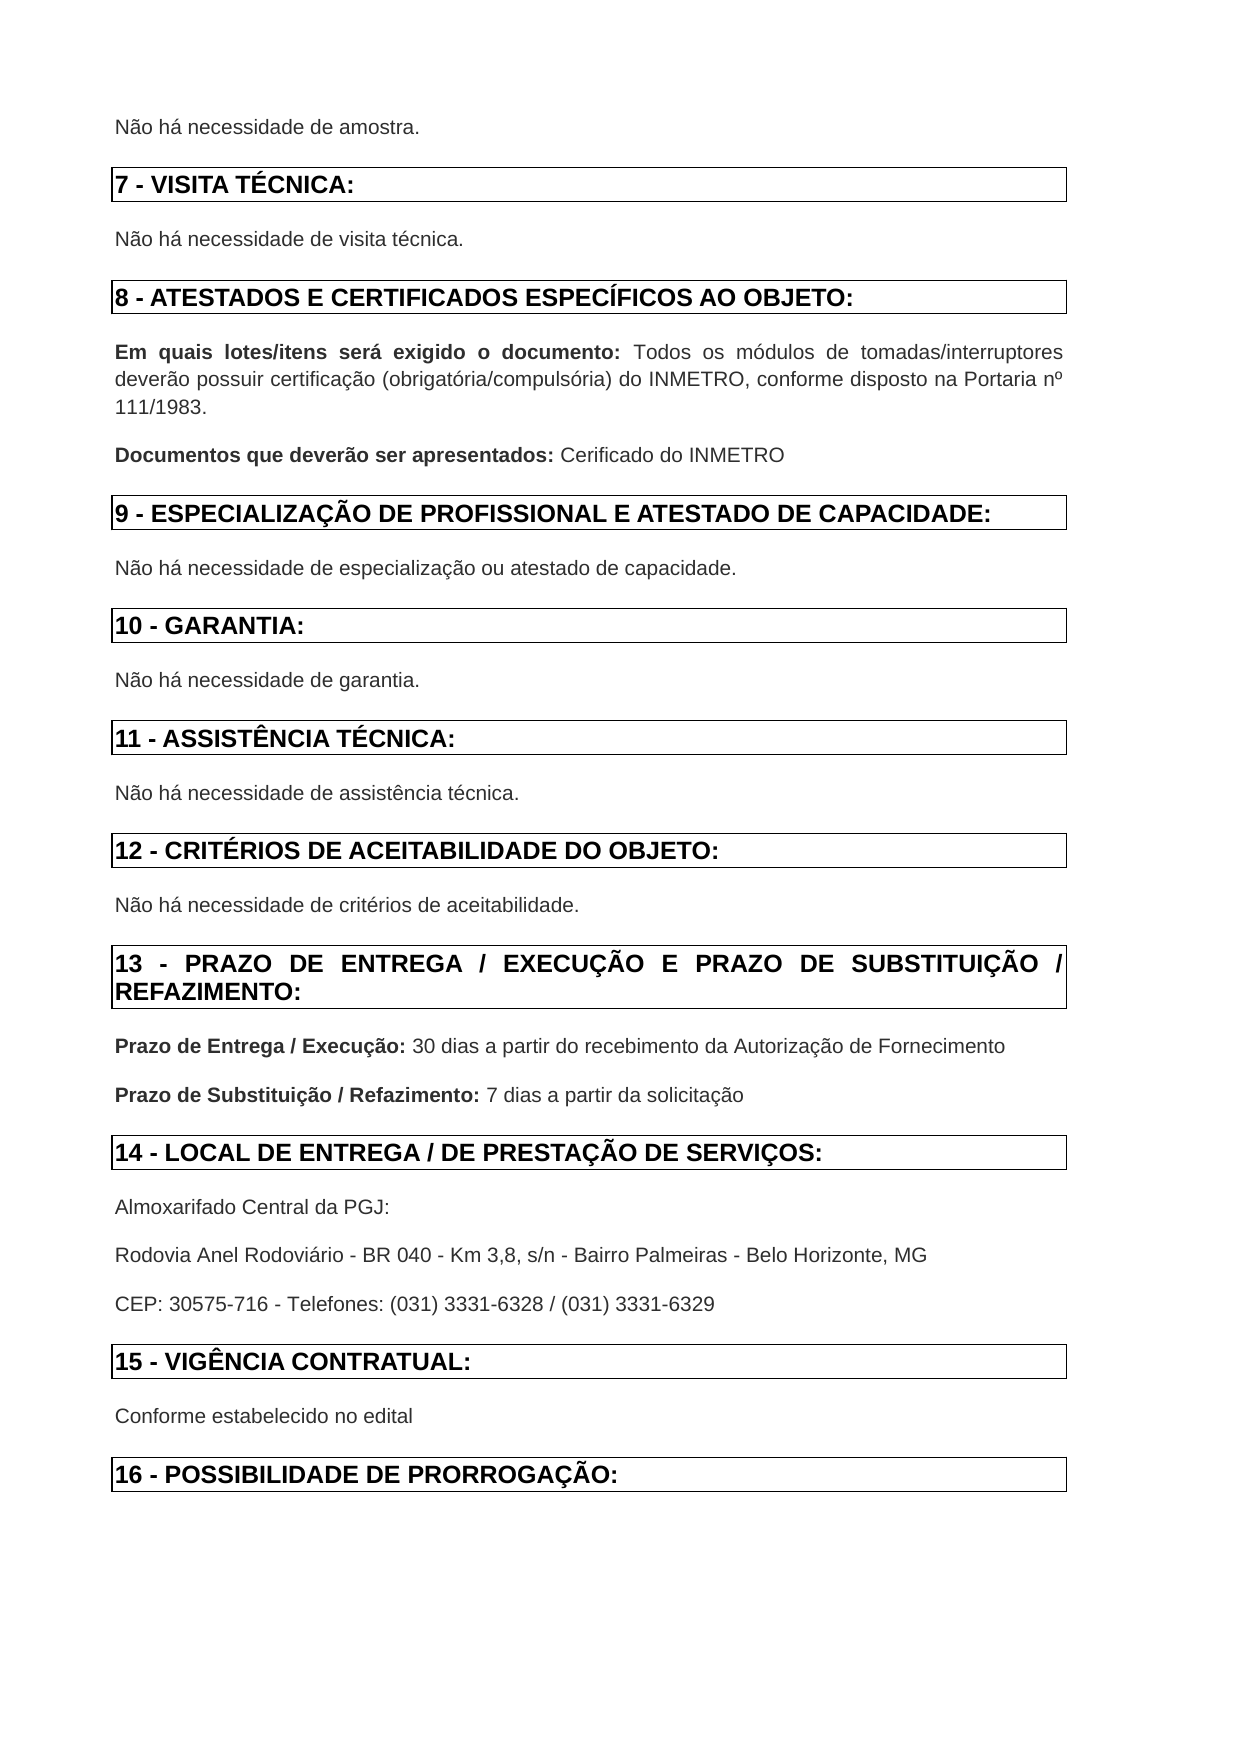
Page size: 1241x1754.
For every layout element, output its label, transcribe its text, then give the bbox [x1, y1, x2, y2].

text Prazo de Substituição / Refazimento: 7 dias a partir da solicitação [114, 1082, 1064, 1106]
text Não há necessidade de amostra. [114, 114, 1064, 138]
text 10 - GARANTIA: [113, 609, 1066, 642]
text Não há necessidade de especialização ou atestado de capacidade. [114, 555, 1064, 579]
text 7 - VISITA TÉCNICA: [113, 168, 1066, 201]
text 11 - ASSISTÊNCIA TÉCNICA: [113, 721, 1066, 754]
text CEP: 30575-716 - Telefones: (031) 3331-6328 / (031) 3331-6329 [114, 1292, 1064, 1316]
text Prazo de Entrega / Execução: 30 dias a partir do recebimento da Autorização de Fornecimento [114, 1034, 1064, 1058]
text Conforme estabelecido no edital [114, 1404, 1064, 1428]
text 12 - CRITÉRIOS DE ACEITABILIDADE DO OBJETO: [113, 834, 1066, 867]
text Documentos que deverão ser apresentados: Cerificado do INMETRO [114, 443, 1064, 467]
text 9 - ESPECIALIZAÇÃO DE PROFISSIONAL E ATESTADO DE CAPACIDADE: [113, 496, 1066, 529]
text Não há necessidade de critérios de aceitabilidade. [114, 893, 1064, 917]
text Não há necessidade de garantia. [114, 668, 1064, 692]
text 14 - LOCAL DE ENTREGA / DE PRESTAÇÃO DE SERVIÇOS: [113, 1136, 1066, 1169]
text Não há necessidade de visita técnica. [114, 227, 1064, 251]
text 13 - PRAZO DE ENTREGA / EXECUÇÃO E PRAZO DE SUBSTITUIÇÃO / REFAZIMENTO: [113, 946, 1066, 1008]
text Rodovia Anel Rodoviário - BR 040 - Km 3,8, s/n - Bairro Palmeiras - Belo Horizonte, MG [114, 1243, 1064, 1267]
text 15 - VIGÊNCIA CONTRATUAL: [113, 1345, 1066, 1378]
text Em quais lotes/itens será exigido o documento: Todos os módulos de tomadas/interruptores deverão possuir certificação (obrigatória/compulsória) do INMETRO, conforme disposto na Portaria nº 111/1983. [114, 339, 1064, 418]
text 16 - POSSIBILIDADE DE PRORROGAÇÃO: [113, 1458, 1066, 1491]
text 8 - ATESTADOS E CERTIFICADOS ESPECÍFICOS AO OBJETO: [113, 281, 1066, 313]
text Almoxarifado Central da PGJ: [114, 1195, 1064, 1219]
text Não há necessidade de assistência técnica. [114, 780, 1064, 804]
